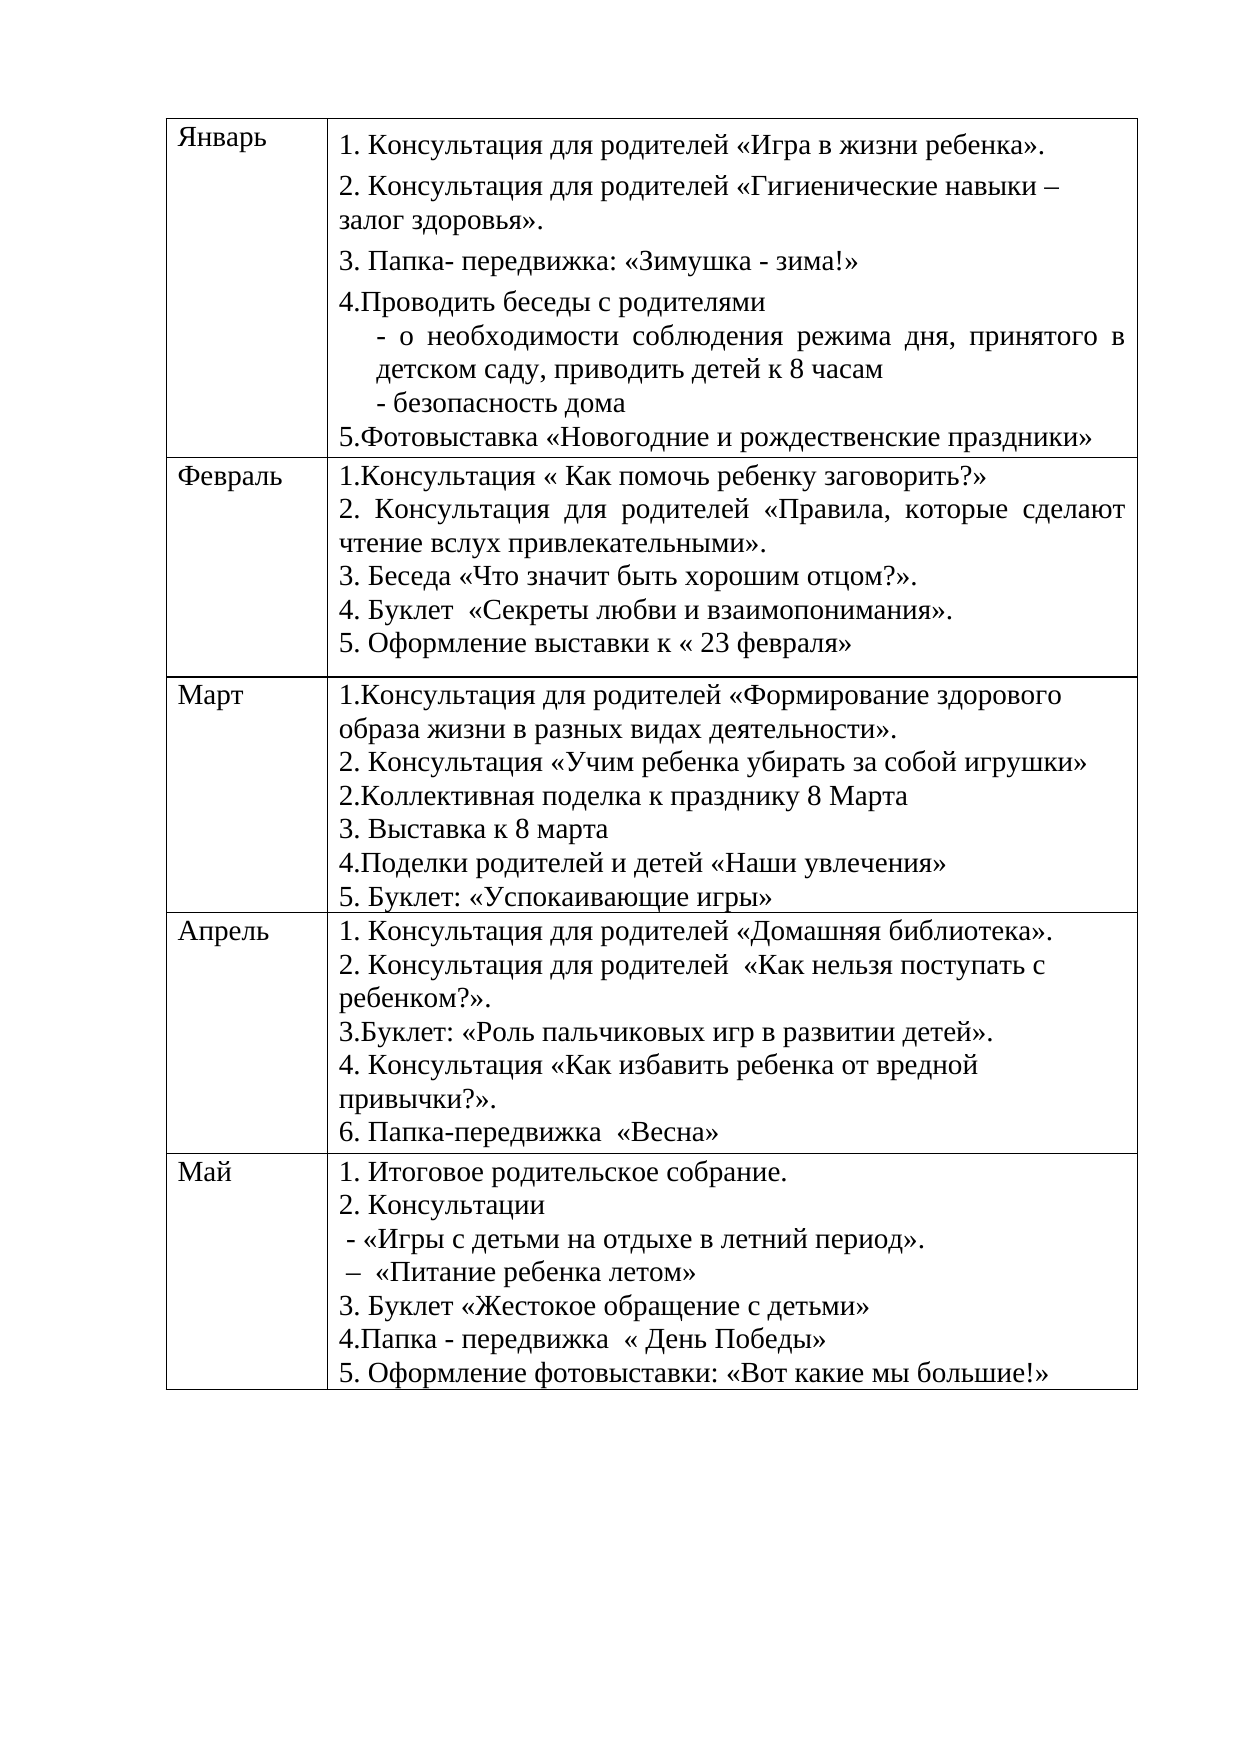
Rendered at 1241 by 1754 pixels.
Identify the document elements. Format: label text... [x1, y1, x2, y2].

table_cell 1. Консультация для родителей «Домашняя библиотека». 2. Консультация для родителей «Как нельзя поступать с ребенком?». 3.Буклет: «Роль пальчиковых игр в развитии детей». 4. Консультация «Как избавить ребенка от вредной привычки?». 6. Папка-передвижка «Весна» [328, 913, 1137, 1153]
table_cell 1.Консультация для родителей «Формирование здорового образа жизни в разных видах деятельности». 2. Консультация «Учим ребенка убирать за собой игрушки» 2.Коллективная поделка к празднику 8 Марта 3. Выставка к 8 марта 4.Поделки родителей и детей «Наши увлечения» 5. Буклет: «Успокаивающие игры» [328, 678, 1137, 912]
table_cell Январь [167, 119, 327, 457]
table_cell Февраль [167, 458, 327, 676]
table_cell Май [167, 1154, 327, 1388]
table_cell 1.Консультация « Как помочь ребенку заговорить?» 2. Консультация для родителей «Правила, которые сделают чтение вслух привлекательными». 3. Беседа «Что значит быть хорошим отцом?». 4. Буклет «Секреты любви и взаимопонимания». 5. Оформление выставки к « 23 февраля» [328, 458, 1137, 676]
table_cell 1. Консультация для родителей «Игра в жизни ребенка». 2. Консультация для родителей «Гигиенические навыки – залог здоровья». 3. Папка- передвижка: «Зимушка - зима!» 4.Проводить беседы с родителями - о необходимости соблюдения режима дня, принятого в детском саду, приводить детей к 8 часам - безопасность дома 5.Фотовыставка «Новогодние и рождественские праздники» [328, 119, 1137, 457]
table_cell Март [167, 678, 327, 912]
table_cell Апрель [167, 913, 327, 1153]
table_cell 1. Итоговое родительское собрание. 2. Консультации - «Игры с детьми на отдыхе в летний период». – «Питание ребенка летом» 3. Буклет «Жестокое обращение с детьми» 4.Папка - передвижка « День Победы» 5. Оформление фотовыставки: «Вот какие мы большие!» [328, 1154, 1137, 1388]
